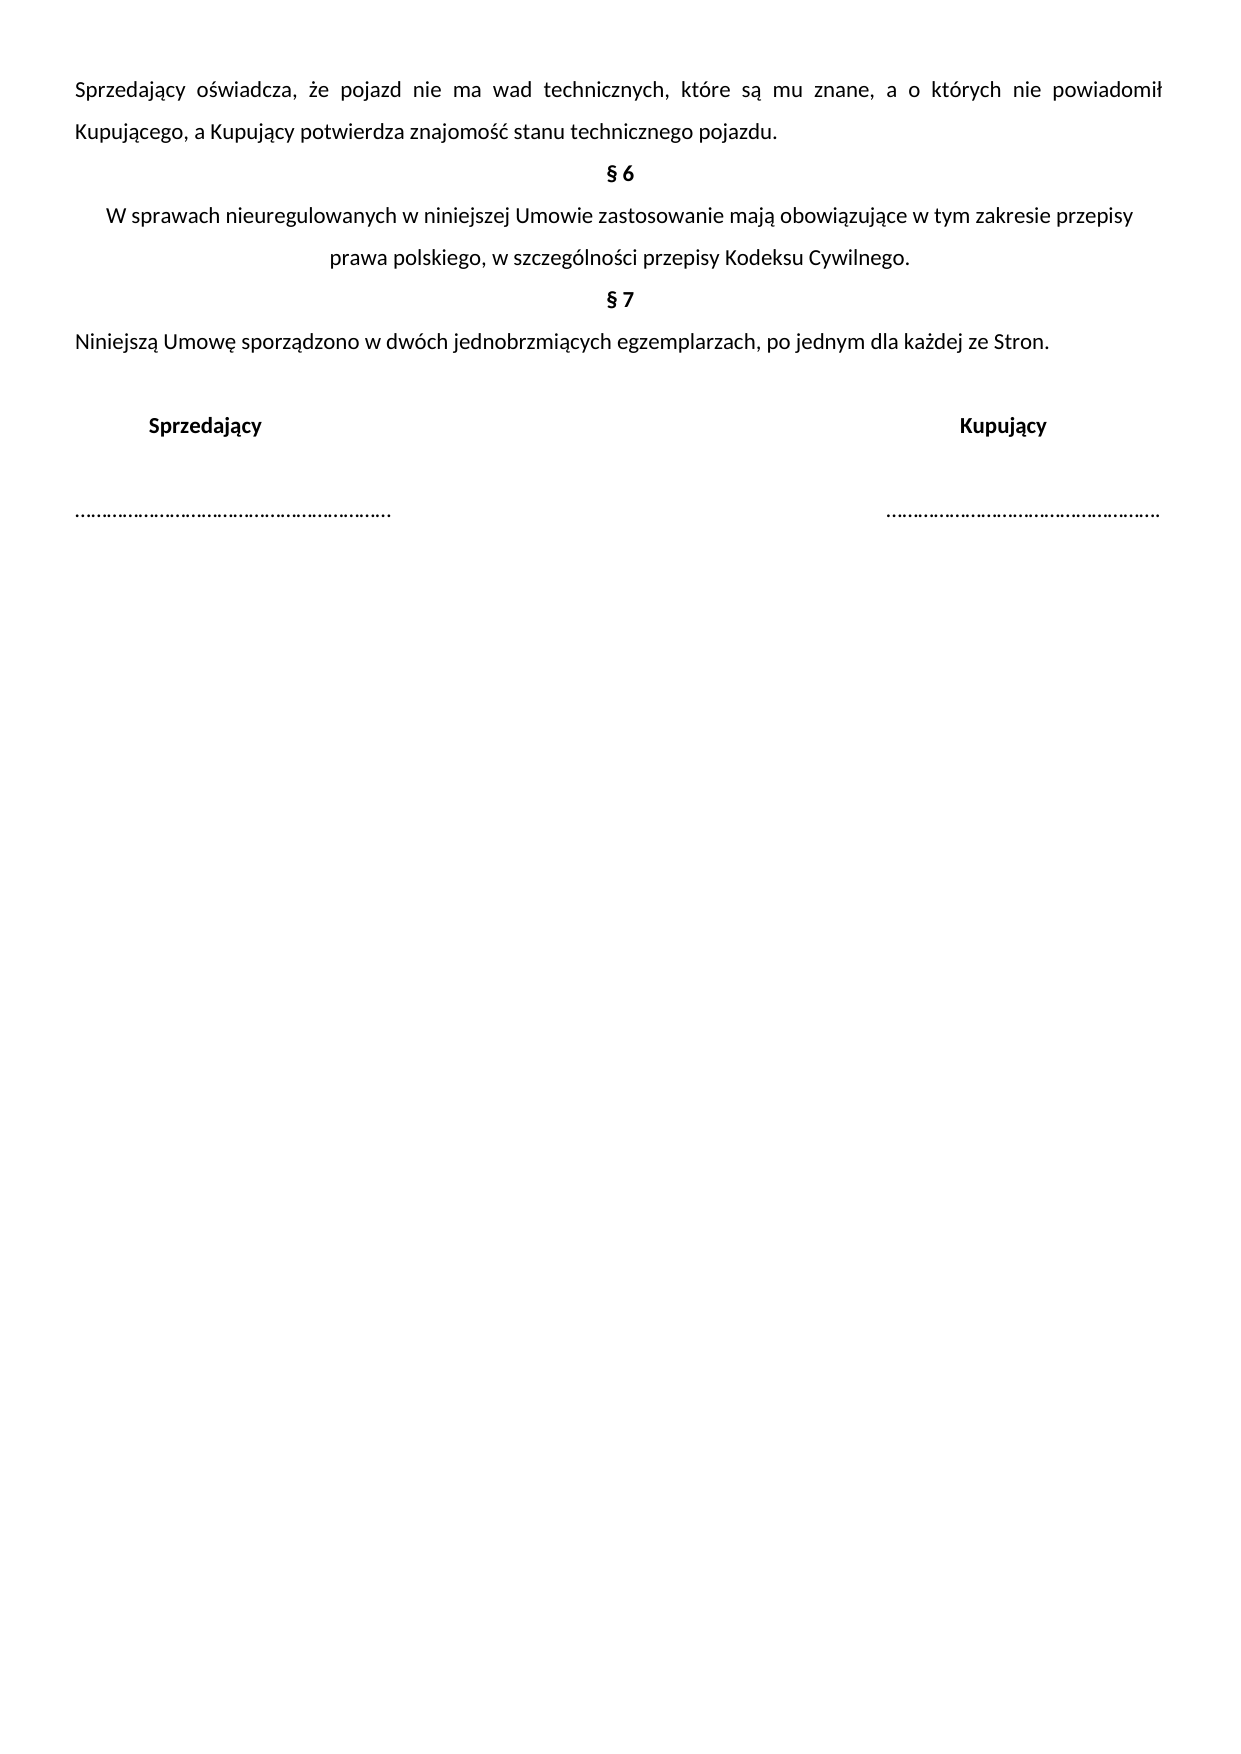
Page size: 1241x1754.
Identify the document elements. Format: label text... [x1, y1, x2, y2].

text § 6 [75, 159, 1165, 187]
text …………………………………………………… ……………………………………………. [75, 495, 1165, 523]
text Niniejszą Umowę sporządzono w dwóch jednobrzmiących egzemplarzach, po jednym dla każdej ze Stron. [75, 327, 1165, 355]
text § 7 [75, 285, 1165, 313]
text W sprawach nieuregulowanych w niniejszej Umowie zastosowanie mają obowiązujące w tym zakresie przepisy prawa polskiego, w szczególności przepisy Kodeksu Cywilnego. [75, 201, 1165, 271]
text Sprzedający Kupujący [75, 411, 1165, 439]
text Sprzedający oświadcza, że pojazd nie ma wad technicznych, które są mu znane, a o których nie powiadomił Kupującego, a Kupujący potwierdza znajomość stanu technicznego pojazdu. [75, 75, 1165, 145]
